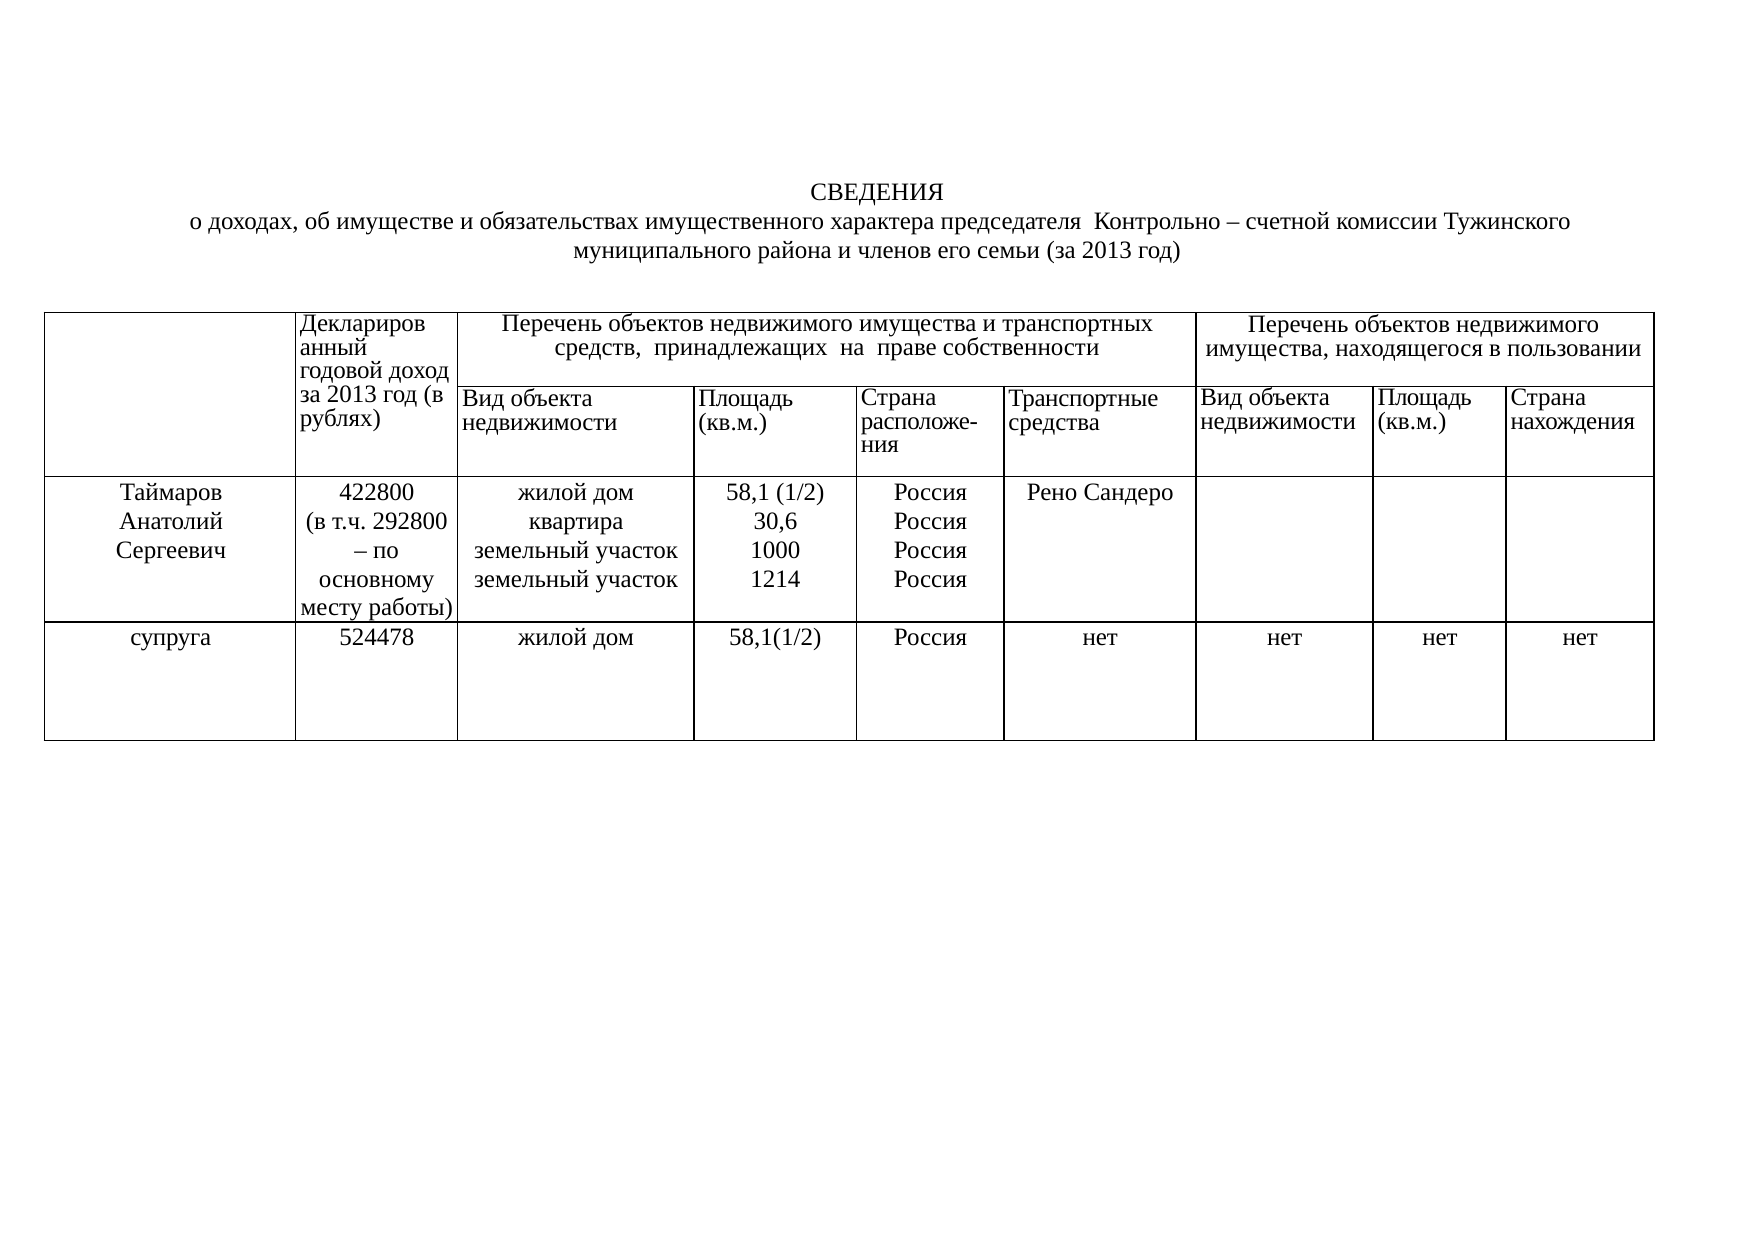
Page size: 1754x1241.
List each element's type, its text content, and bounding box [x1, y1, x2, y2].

table_cell Россия Россия Россия Россия [857, 477, 1003, 621]
table_cell 524478 [296, 623, 457, 739]
table_cell Вид объекта недвижимости [458, 387, 693, 476]
table_cell Вид объекта недвижимости [1197, 387, 1372, 476]
table_cell Страна расположе- ния [857, 387, 1003, 476]
table_cell Площадь (кв.м.) [695, 387, 856, 476]
table_cell [1374, 477, 1505, 621]
table_header Перечень объектов недвижимого имущества, находящегося в пользовании [1197, 313, 1653, 386]
table_cell нет [1005, 623, 1195, 739]
table_cell Таймаров Анатолий Сергеевич [45, 477, 295, 621]
text СВЕДЕНИЯ [118, 177, 1636, 206]
text о доходах, об имуществе и обязательствах имущественного характера председателя Контрольно – счетной комиссии Тужинского муниципального района и членов его семьи (за 2013 год) [118, 206, 1636, 263]
table_cell Транспортные средства [1005, 387, 1195, 476]
table_cell нет [1374, 623, 1505, 739]
table_cell 58,1 (1/2) 30,6 1000 1214 [695, 477, 856, 621]
table_cell Россия [857, 623, 1003, 739]
table_cell Площадь (кв.м.) [1374, 387, 1505, 476]
table_cell Страна нахождения [1507, 387, 1653, 476]
table_cell жилой дом [458, 623, 693, 739]
table_cell Рено Сандеро [1005, 477, 1195, 621]
table_header [45, 313, 295, 476]
table_header Перечень объектов недвижимого имущества и транспортных средств, принадлежащих на праве собственности [458, 313, 1195, 386]
table_cell нет [1197, 623, 1372, 739]
table_cell жилой дом квартира земельный участок земельный участок [458, 477, 693, 621]
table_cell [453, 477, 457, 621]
table_cell супруга [45, 623, 295, 739]
table_cell [1507, 477, 1653, 621]
table_cell нет [1507, 623, 1653, 739]
table_cell 58,1(1/2) [695, 623, 856, 739]
table_cell [1197, 477, 1372, 621]
table_header Декларированный годовой доход за 2013 год (в рублях) [296, 313, 457, 476]
